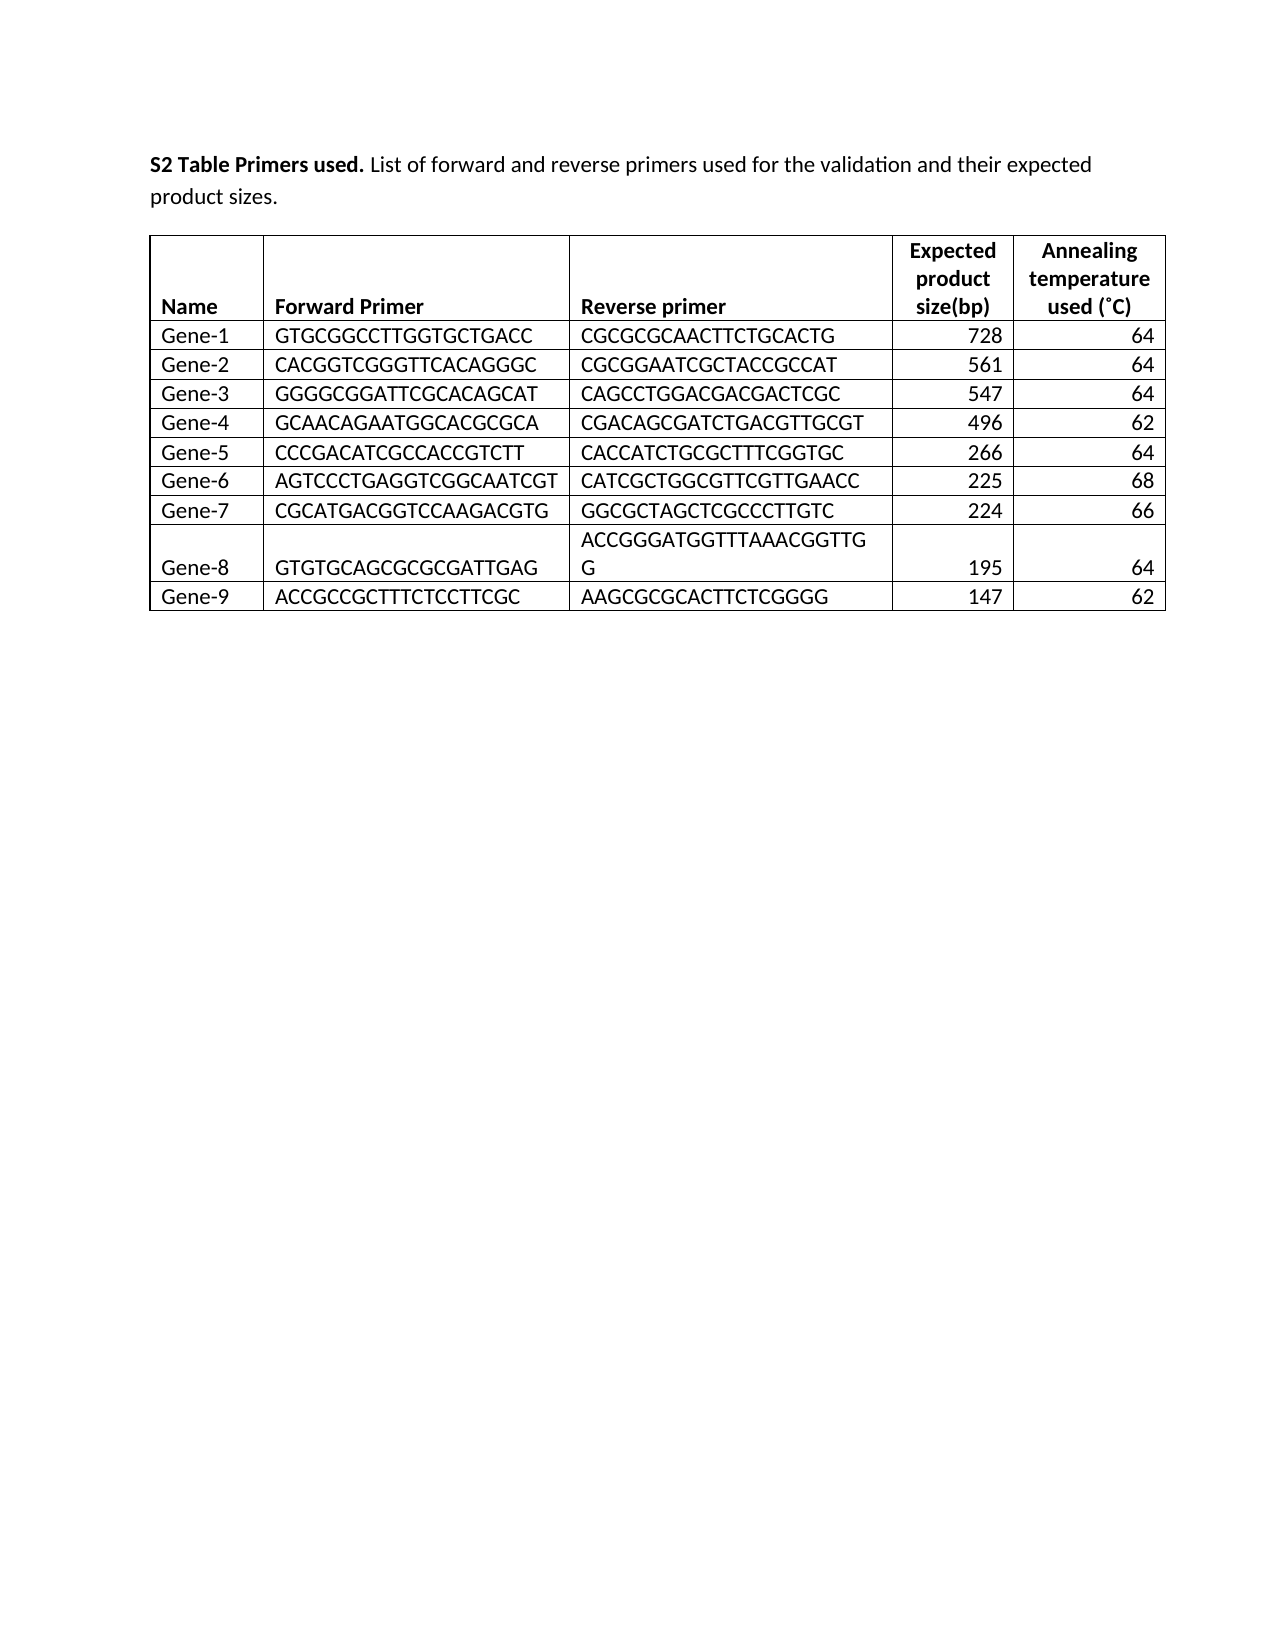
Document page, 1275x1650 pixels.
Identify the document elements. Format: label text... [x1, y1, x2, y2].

table_cell CACCATCTGCGCTTTCGGTGC [570, 438, 892, 466]
table_cell CCCGACATCGCCACCGTCTT [264, 438, 569, 466]
table_cell Gene-4 [151, 409, 263, 437]
table_cell CGCGCGCAACTTCTGCACTG [570, 321, 892, 349]
table_header Name [151, 236, 263, 320]
table_cell Gene-8 [151, 525, 263, 581]
table_cell AGTCCCTGAGGTCGGCAATCGT [264, 467, 569, 495]
table_cell 62 [1014, 582, 1165, 610]
table_cell 561 [893, 350, 1013, 378]
table_cell GGCGCTAGCTCGCCCTTGTC [570, 496, 892, 524]
table_cell 547 [893, 380, 1013, 407]
table_cell 496 [893, 409, 1013, 437]
table_cell Gene-6 [151, 467, 263, 495]
table_cell CAGCCTGGACGACGACTCGC [570, 380, 892, 407]
table_cell 266 [893, 438, 1013, 466]
table_header Annealing temperature used (˚C) [1014, 236, 1165, 320]
table_cell 64 [1014, 350, 1165, 378]
table_header Reverse primer [570, 236, 892, 320]
table_cell CACGGTCGGGTTCACAGGGC [264, 350, 569, 378]
table_cell Gene-3 [151, 380, 263, 407]
table_cell 64 [1014, 321, 1165, 349]
table_cell GTGCGGCCTTGGTGCTGACC [264, 321, 569, 349]
text S2 Table Primers used. List of forward and reverse primers used for the validation and their expected product sizes. [150, 150, 1125, 210]
table_cell CATCGCTGGCGTTCGTTGAACC [570, 467, 892, 495]
table_cell 62 [1014, 409, 1165, 437]
table_cell CGCATGACGGTCCAAGACGTG [264, 496, 569, 524]
table_cell 66 [1014, 496, 1165, 524]
table_cell GGGGCGGATTCGCACAGCAT [264, 380, 569, 407]
table_cell 195 [893, 525, 1013, 581]
table_cell 64 [1014, 525, 1165, 581]
table_header Expected product size(bp) [893, 236, 1013, 320]
table_cell AAGCGCGCACTTCTCGGGG [570, 582, 892, 610]
table_cell Gene-5 [151, 438, 263, 466]
table_cell Gene-2 [151, 350, 263, 378]
table_cell 224 [893, 496, 1013, 524]
table_cell Gene-9 [151, 582, 263, 610]
table_cell CGACAGCGATCTGACGTTGCGT [570, 409, 892, 437]
table_cell Gene-1 [151, 321, 263, 349]
table_cell 68 [1014, 467, 1165, 495]
table_cell ACCGCCGCTTTCTCCTTCGC [264, 582, 569, 610]
table_cell CGCGGAATCGCTACCGCCAT [570, 350, 892, 378]
table_cell 64 [1014, 438, 1165, 466]
table_cell 225 [893, 467, 1013, 495]
table_cell 147 [893, 582, 1013, 610]
table_cell Gene-7 [151, 496, 263, 524]
table_header Forward Primer [264, 236, 569, 320]
table_cell ACCGGGATGGTTTAAACGGTTGG [570, 525, 892, 581]
table_cell GCAACAGAATGGCACGCGCA [264, 409, 569, 437]
table_cell 728 [893, 321, 1013, 349]
table_cell GTGTGCAGCGCGCGATTGAG [264, 525, 569, 581]
table_cell 64 [1014, 380, 1165, 407]
